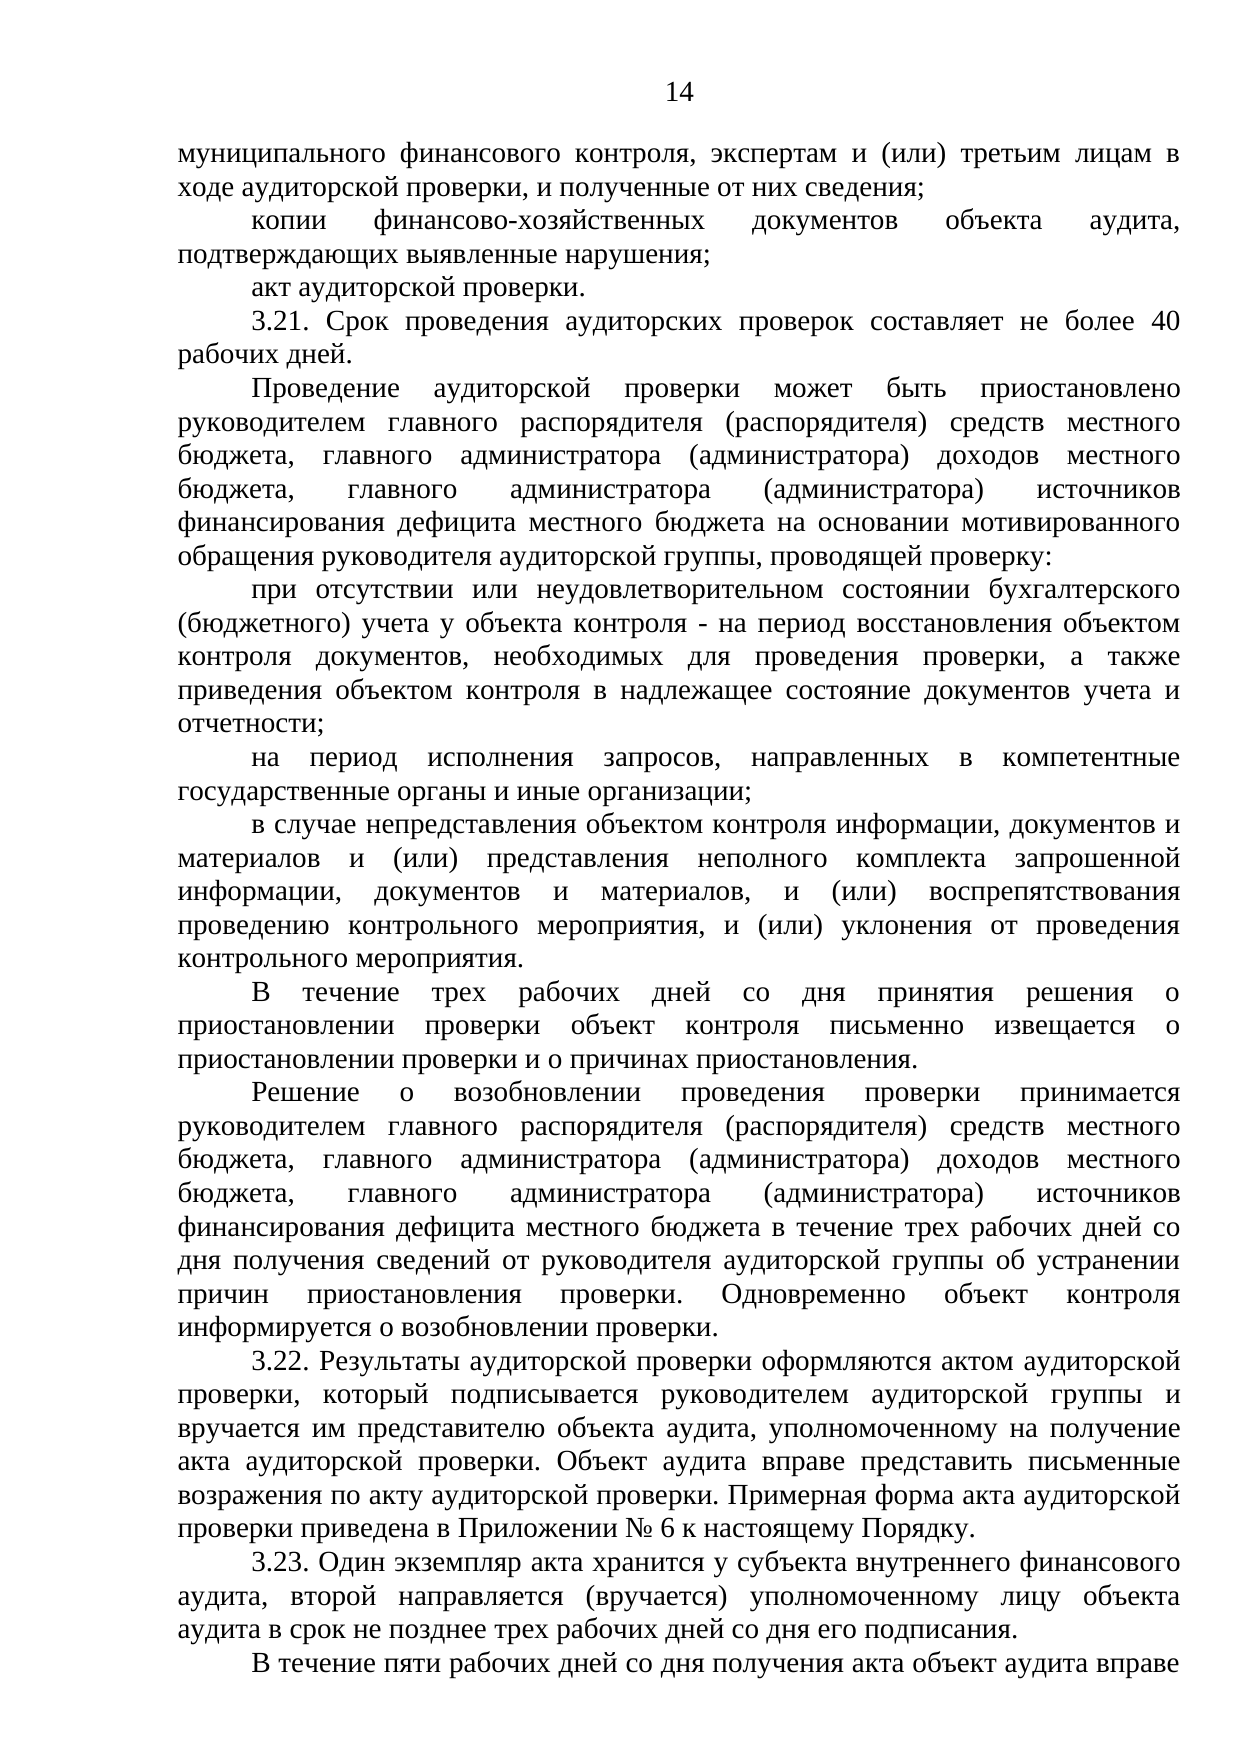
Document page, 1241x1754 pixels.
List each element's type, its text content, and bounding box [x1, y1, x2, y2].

text 3.23. Один экземпляр акта хранится у субъекта внутреннего финансового аудита, второй направляется (вручается) уполномоченному лицу объекта аудита в срок не позднее трех рабочих дней со дня его подписания. [177, 1544, 1181, 1645]
text копии финансово-хозяйственных документов объекта аудита, подтверждающих выявленные нарушения; [177, 202, 1181, 269]
text при отсутствии или неудовлетворительном состоянии бухгалтерского (бюджетного) учета у объекта контроля - на период восстановления объектом контроля документов, необходимых для проведения проверки, а также приведения объектом контроля в надлежащее состояние документов учета и отчетности; [177, 571, 1181, 739]
text В течение трех рабочих дней со дня принятия решения о приостановлении проверки объект контроля письменно извещается о приостановлении проверки и о причинах приостановления. [177, 974, 1181, 1074]
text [177, 1645, 1181, 1678]
text Решение о возобновлении проведения проверки принимается руководителем главного распорядителя (распорядителя) средств местного бюджета, главного администратора (администратора) доходов местного бюджета, главного администратора (администратора) источников финансирования дефицита местного бюджета в течение трех рабочих дней со дня получения сведений от руководителя аудиторской группы об устранении причин приостановления проверки. Одновременно объект контроля информируется о возобновлении проверки. [177, 1074, 1181, 1343]
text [177, 135, 1181, 202]
text в случае непредставления объектом контроля информации, документов и материалов и (или) представления неполного комплекта запрошенной информации, документов и материалов, и (или) воспрепятствования проведению контрольного мероприятия, и (или) уклонения от проведения контрольного мероприятия. [177, 806, 1181, 974]
text на период исполнения запросов, направленных в компетентные государственные органы и иные организации; [177, 739, 1181, 806]
text 3.22. Результаты аудиторской проверки оформляются актом аудиторской проверки, который подписывается руководителем аудиторской группы и вручается им представителю объекта аудита, уполномоченному на получение акта аудиторской проверки. Объект аудита вправе представить письменные возражения по акту аудиторской проверки. Примерная форма акта аудиторской проверки приведена в Приложении № 6 к настоящему Порядку. [177, 1343, 1181, 1544]
text 3.21. Срок проведения аудиторских проверок составляет не более 40 рабочих дней. [177, 303, 1181, 370]
text акт аудиторской проверки. [177, 269, 1181, 303]
text Проведение аудиторской проверки может быть приостановлено руководителем главного распорядителя (распорядителя) средств местного бюджета, главного администратора (администратора) доходов местного бюджета, главного администратора (администратора) источников финансирования дефицита местного бюджета на основании мотивированного обращения руководителя аудиторской группы, проводящей проверку: [177, 370, 1181, 571]
